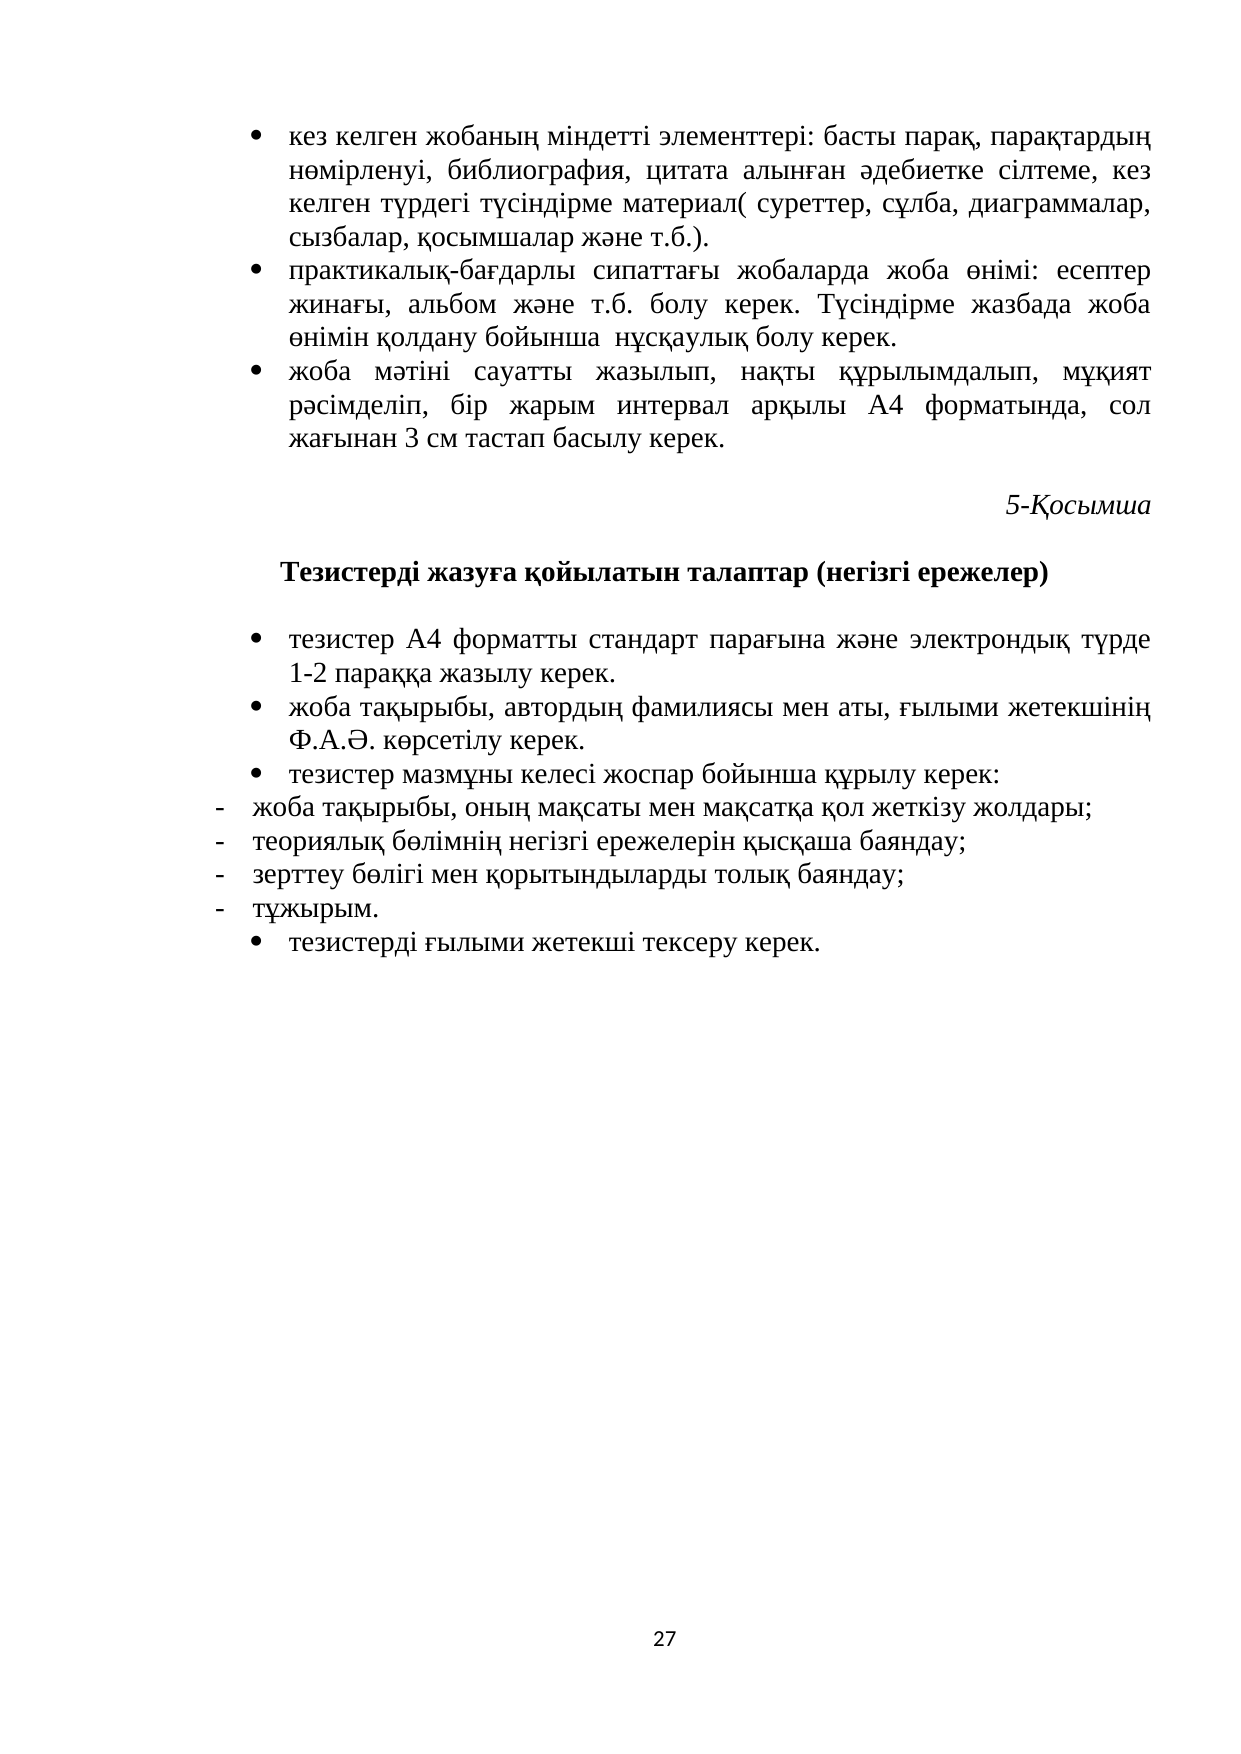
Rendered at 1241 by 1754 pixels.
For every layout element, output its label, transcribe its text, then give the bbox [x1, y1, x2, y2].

list тезистер А4 форматты стандарт парағына және электрондық түрде 1-2 параққа жазылу керек. [251, 622, 1152, 689]
list тезистер мазмұны келесі жоспар бойынша құрылу керек: [251, 756, 1152, 789]
list жоба мәтіні сауатты жазылып, нақты құрылымдалып, мұқият рәсімделіп, бір жарым интервал арқылы А4 форматында, сол жағынан 3 см тастап басылу керек. [251, 353, 1152, 454]
list тұжырым. [215, 890, 1152, 924]
list теориялық бөлімнің негізгі ережелерін қысқаша баяндау; [215, 823, 1152, 857]
list жоба тақырыбы, оның мақсаты мен мақсатқа қол жеткізу жолдары; [215, 789, 1152, 823]
list зерттеу бөлігі мен қорытындыларды толық баяндау; [215, 857, 1152, 890]
text Тезистерді жазуға қойылатын талаптар (негізгі ережелер) [177, 554, 1152, 588]
list тезистерді ғылыми жетекші тексеру керек. [251, 924, 1152, 957]
list практикалық-бағдарлы сипаттағы жобаларда жоба өнімі: есептер жинағы, альбом және т.б. болу керек. Түсіндірме жазбада жоба өнімін қолдану бойынша нұсқаулық болу керек. [251, 252, 1152, 353]
list жоба тақырыбы, автордың фамилиясы мен аты, ғылыми жетекшінің Ф.А.Ә. көрсетілу керек. [251, 689, 1152, 756]
list кез келген жобаның міндетті элементтері: басты парақ, парақтардың нөмірленуі, библиография, цитата алынған әдебиетке сілтеме, кез келген түрдегі түсіндірме материал( суреттер, сұлба, диаграммалар, сызбалар, қосымшалар және т.б.). [251, 118, 1152, 252]
text 5-Қосымша [177, 487, 1152, 521]
